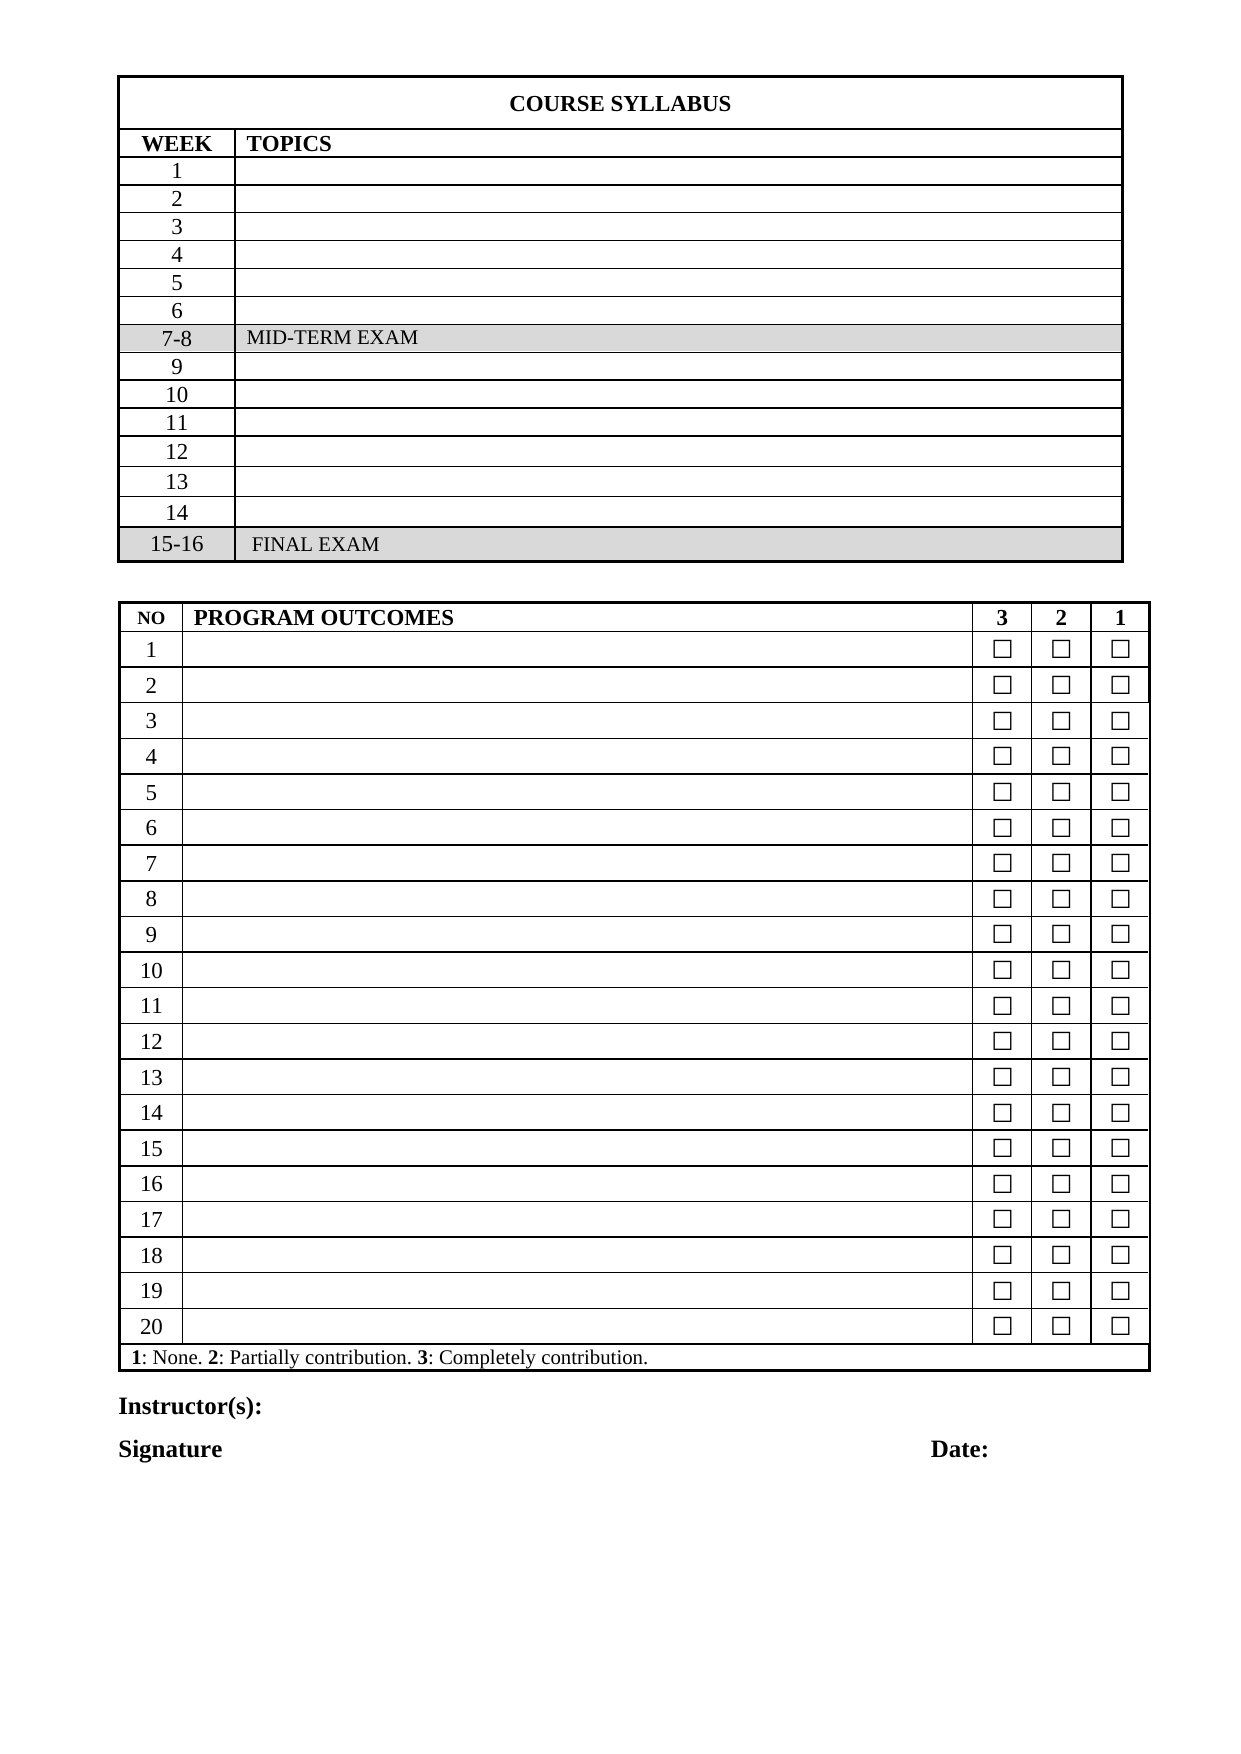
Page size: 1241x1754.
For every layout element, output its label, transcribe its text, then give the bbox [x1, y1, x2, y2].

table_cell [236, 497, 1121, 526]
table_cell FINAL EXAM [236, 528, 1121, 560]
table_cell [236, 353, 1121, 379]
table_cell [183, 739, 972, 773]
table_cell 11 [120, 409, 234, 435]
table_cell [183, 917, 972, 951]
table_cell 4 [120, 241, 234, 268]
table_cell [183, 1202, 972, 1236]
table_cell [183, 1095, 972, 1129]
table_cell 13 [121, 1060, 182, 1094]
table_cell 17 [121, 1202, 182, 1236]
text Signature Date: [118, 1434, 1122, 1463]
table_cell 1: None. 2: Partially contribution. 3: Completely contribution. [121, 1345, 1148, 1369]
table_cell 10 [121, 953, 182, 987]
table_cell 19 [121, 1273, 182, 1307]
table_cell [183, 1060, 972, 1094]
table_cell [236, 437, 1121, 466]
table_cell [236, 409, 1121, 435]
table_cell 6 [121, 810, 182, 844]
table_cell [183, 1238, 972, 1272]
table_cell 7-8 [120, 325, 234, 351]
table_cell [183, 988, 972, 1022]
table_cell [183, 846, 972, 880]
table_cell [236, 241, 1121, 268]
table_cell 14 [121, 1095, 182, 1129]
table_cell 8 [121, 882, 182, 916]
table_cell 11 [121, 988, 182, 1022]
table_cell [183, 1024, 972, 1058]
table_cell 20 [121, 1309, 182, 1343]
table_cell 1 [121, 632, 182, 666]
table_cell [236, 186, 1121, 212]
table_cell [183, 703, 972, 737]
table_cell 5 [120, 269, 234, 296]
table_cell [236, 467, 1121, 496]
text Instructor(s): [118, 1391, 1122, 1420]
table_cell MID-TERM EXAM [236, 325, 1121, 351]
table_cell [183, 1273, 972, 1307]
table_cell 7 [121, 846, 182, 880]
table_cell 15-16 [120, 528, 234, 560]
table_cell [236, 297, 1121, 323]
table_cell 2 [121, 668, 182, 702]
table_header PROGRAM OUTCOMES [183, 604, 972, 631]
table_cell 3 [120, 213, 234, 240]
table_cell [236, 269, 1121, 296]
table_cell [183, 775, 972, 809]
table_cell 2 [120, 186, 234, 212]
table_cell 5 [121, 775, 182, 809]
table_header COURSE SYLLABUS [120, 78, 1121, 128]
table_cell [183, 1131, 972, 1165]
table_cell 6 [120, 297, 234, 323]
table_cell [183, 1309, 972, 1343]
table_cell 14 [120, 497, 234, 526]
table_header NO [121, 604, 182, 631]
table_cell [183, 1167, 972, 1201]
table_cell 3 [121, 703, 182, 737]
table_cell 10 [120, 381, 234, 407]
table_cell 16 [121, 1167, 182, 1201]
table_cell [236, 381, 1121, 407]
table_header 2 [1032, 604, 1090, 631]
table_cell 18 [121, 1238, 182, 1272]
table_cell 9 [121, 917, 182, 951]
table_cell [183, 953, 972, 987]
table_cell [183, 632, 972, 666]
table_header 3 [973, 604, 1031, 631]
table_cell 12 [120, 437, 234, 466]
table_cell 12 [121, 1024, 182, 1058]
table_cell WEEK [120, 130, 234, 156]
table_cell 13 [120, 467, 234, 496]
table_cell 15 [121, 1131, 182, 1165]
table_cell 4 [121, 739, 182, 773]
table_cell 9 [120, 353, 234, 379]
table_cell [236, 158, 1121, 184]
table_cell 1 [120, 158, 234, 184]
table_cell [183, 882, 972, 916]
table_cell [183, 810, 972, 844]
table_cell [236, 213, 1121, 240]
table_header 1 [1092, 604, 1148, 631]
table_cell TOPICS [236, 130, 1121, 156]
table_cell [183, 668, 972, 702]
